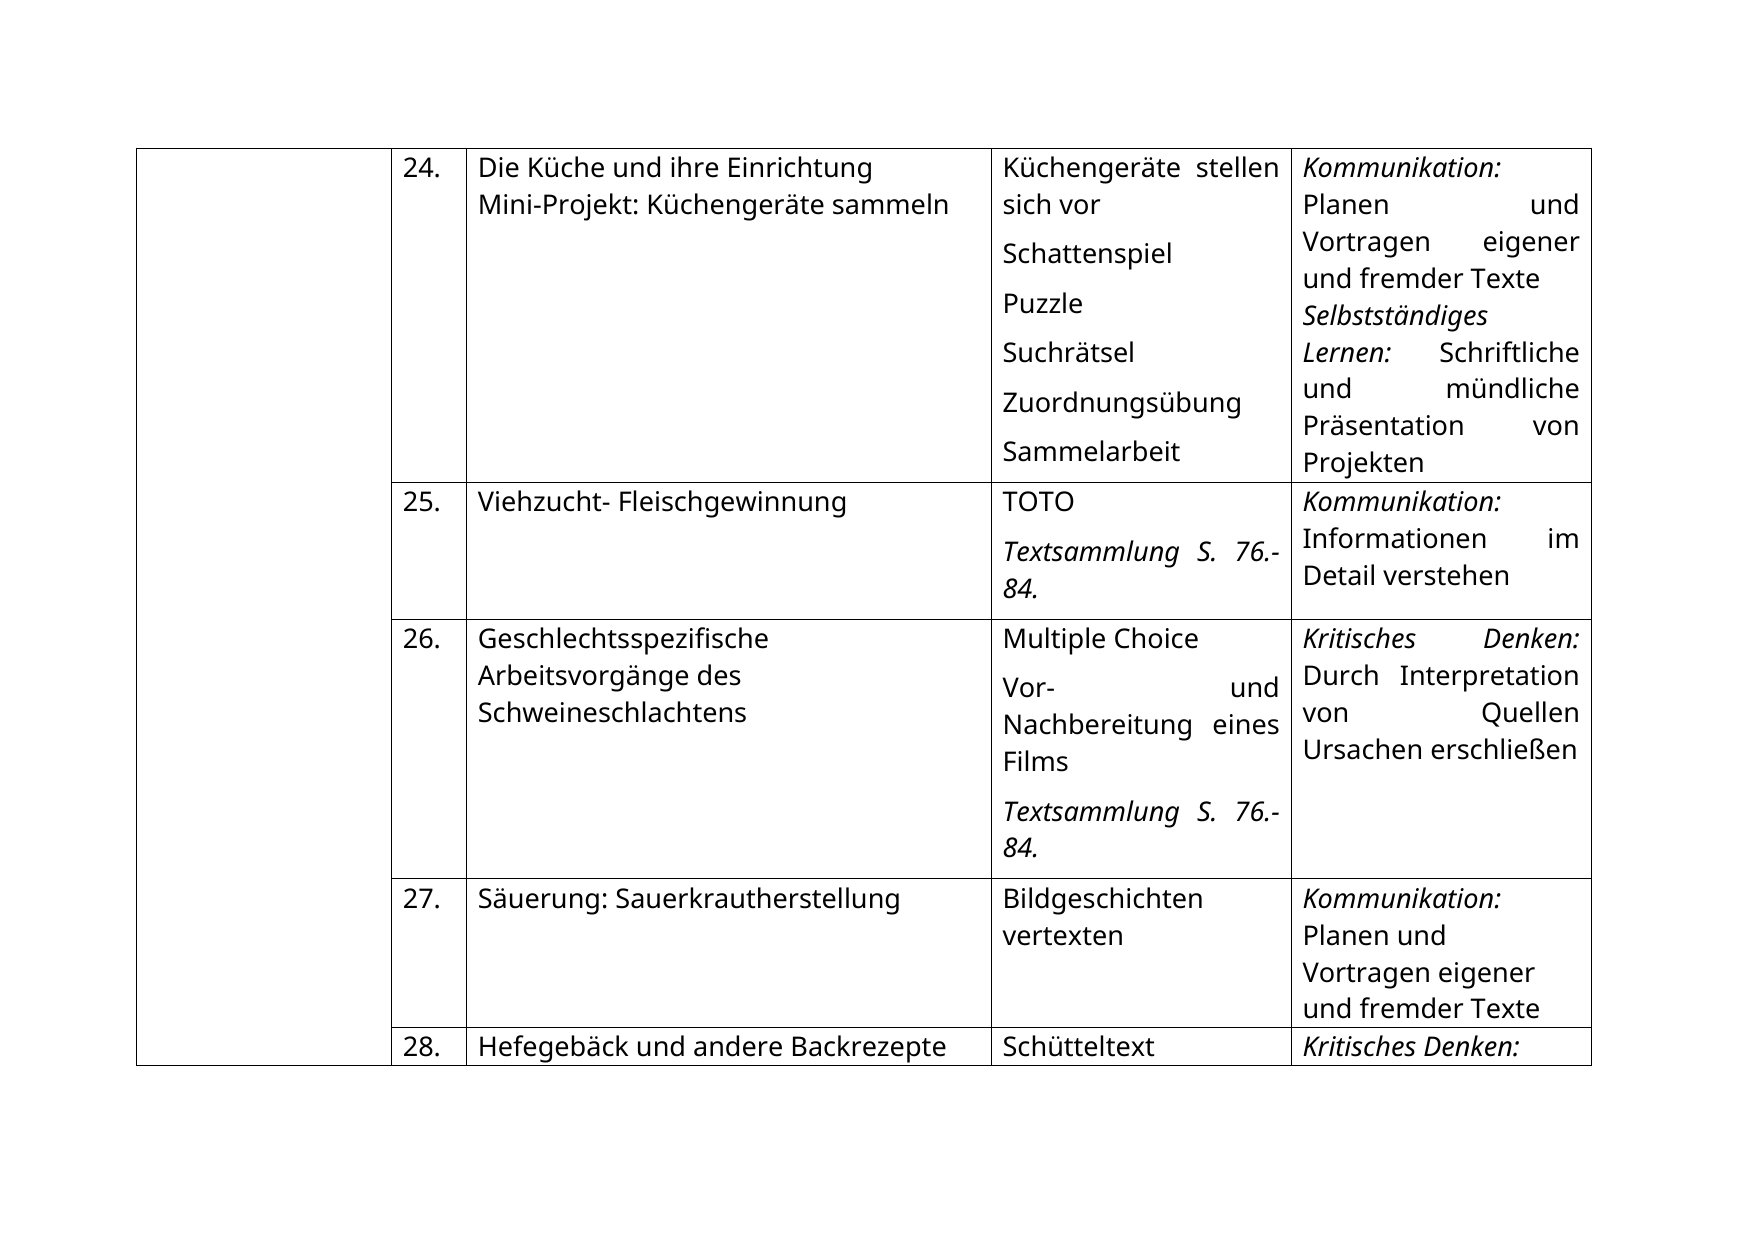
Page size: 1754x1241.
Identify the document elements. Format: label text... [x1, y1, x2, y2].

table_cell 24. [392, 149, 466, 482]
table_cell Säuerung: Sauerkrautherstellung [467, 879, 991, 1027]
table_cell Kommunikation: Informationen im Detail verstehen [1292, 483, 1591, 618]
table_cell Die Küche und ihre Einrichtung Mini-Projekt: Küchengeräte sammeln [467, 149, 991, 482]
table_cell Kritisches Denken: Durch Interpretation von Quellen Ursachen erschließen [1292, 620, 1591, 878]
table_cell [1292, 1028, 1591, 1065]
table_cell Küchengeräte stellen sich vor Schattenspiel Puzzle Suchrätsel Zuordnungsübung Sammelarbeit [992, 149, 1291, 482]
table_cell Geschlechtsspezifische Arbeitsvorgänge des Schweineschlachtens [467, 620, 991, 878]
table_cell Bildgeschichten vertexten [992, 879, 1291, 1027]
table_cell 25. [392, 483, 466, 618]
table_cell Viehzucht- Fleischgewinnung [467, 483, 991, 618]
table_cell 26. [392, 620, 466, 878]
table_cell Kommunikation: Planen und Vortragen eigener und fremder Texte Selbstständiges Lernen: Schriftliche und mündliche Präsentation von Projekten [1292, 149, 1591, 482]
table_cell Kommunikation: Planen und Vortragen eigener und fremder Texte [1292, 879, 1591, 1027]
table_cell Multiple Choice Vor- und Nachbereitung eines Films Textsammlung S. 76.-84. [992, 620, 1291, 878]
table_cell 27. [392, 879, 466, 1027]
table_cell 28. [392, 1028, 466, 1065]
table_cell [992, 1028, 1291, 1065]
table_cell TOTO Textsammlung S. 76.-84. [992, 483, 1291, 618]
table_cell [467, 1028, 991, 1065]
